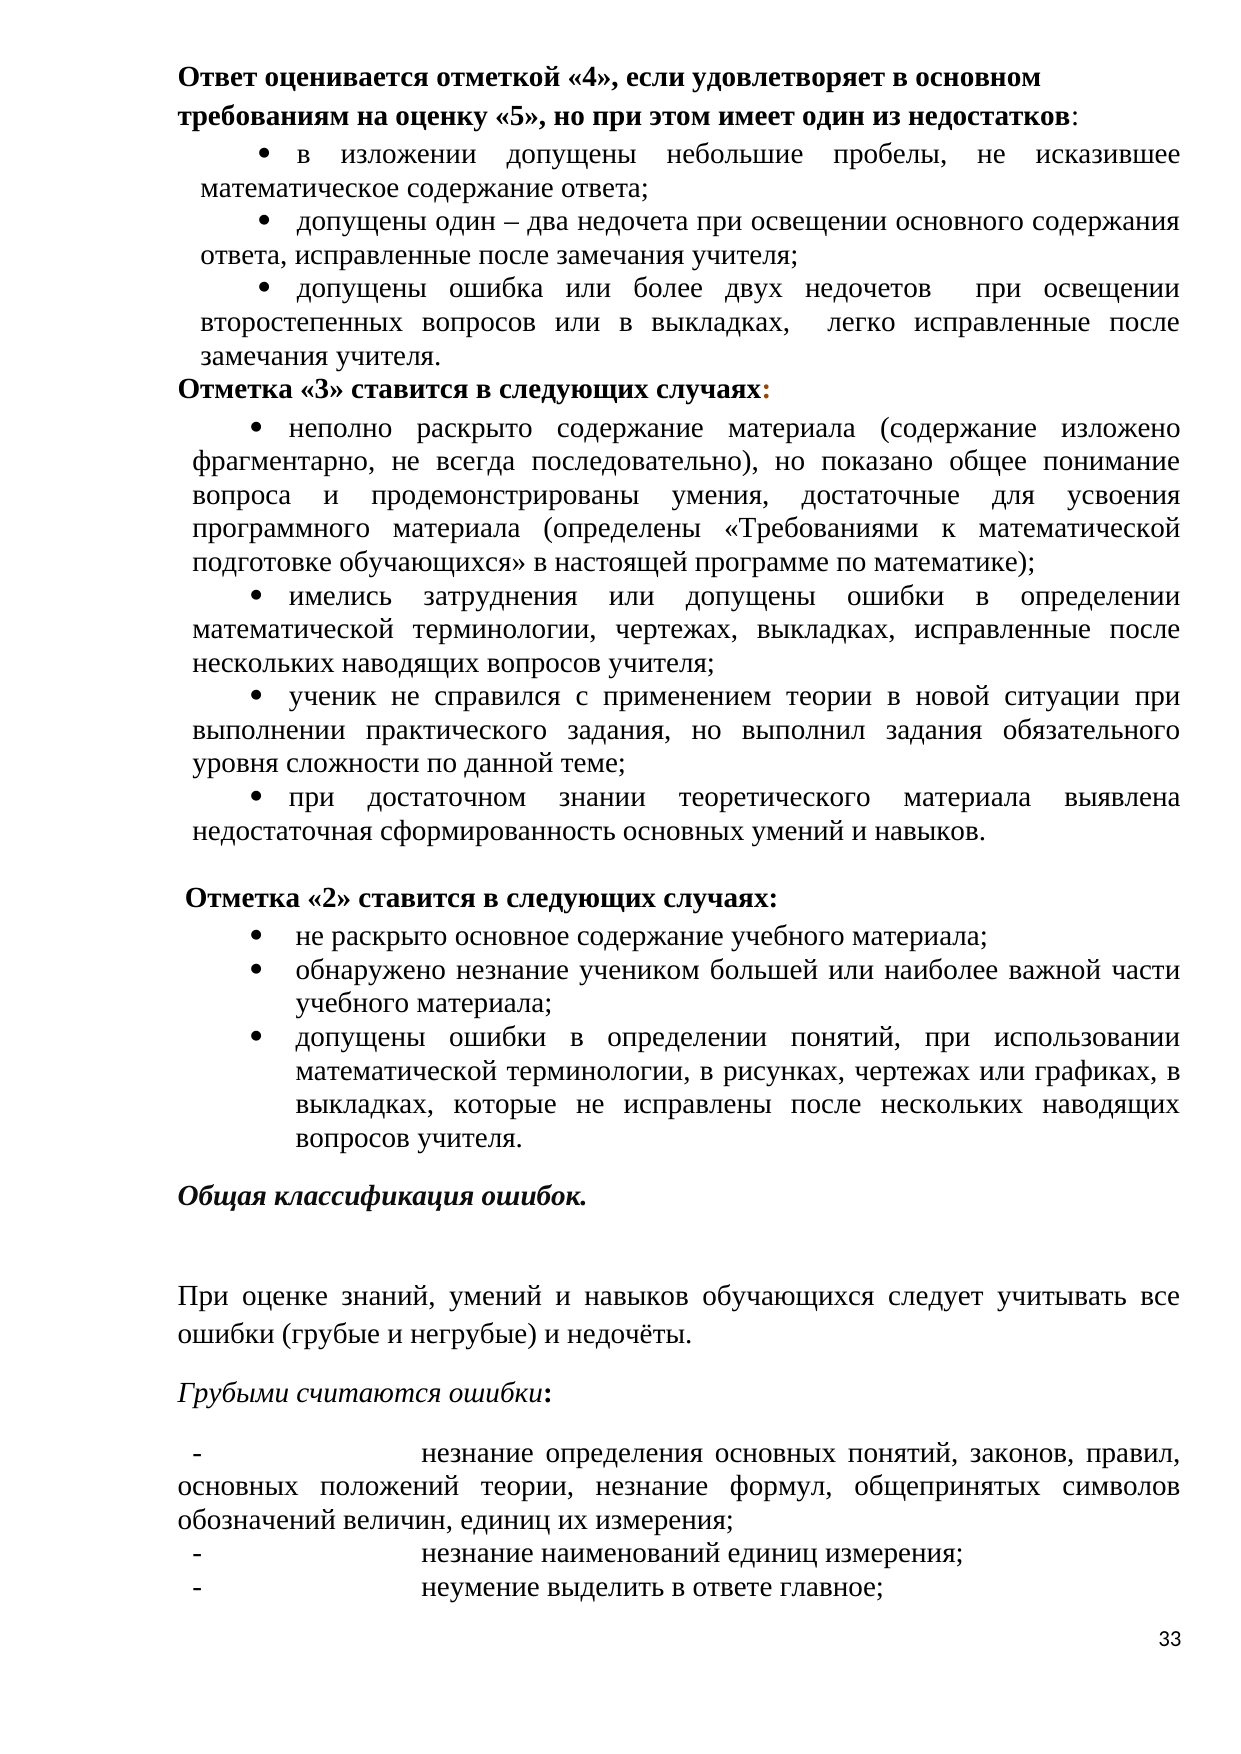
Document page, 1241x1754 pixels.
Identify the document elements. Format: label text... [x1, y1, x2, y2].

list незнание наименований единиц измерения; [177, 1536, 1181, 1569]
list при достаточном знании теоретического материала выявлена недостаточная сформированность основных умений и навыков. [192, 779, 1181, 846]
list обнаружено незнание учеником большей или наиболее важной части учебного материала; [251, 952, 1181, 1019]
list не раскрыто основное содержание учебного материала; [251, 918, 1181, 952]
list допущены один – два недочета при освещении основного содержания ответа, исправленные после замечания учителя; [200, 203, 1181, 271]
text При оценке знаний, умений и навыков обучающихся следует учитывать все ошибки (грубые и негрубые) и недочёты. [177, 1278, 1181, 1350]
list допущены ошибки в определении понятий, при использовании математической терминологии, в рисунках, чертежах или графиках, в выкладках, которые не исправлены после нескольких наводящих вопросов учителя. [251, 1019, 1181, 1153]
subtitle Общая классификация ошибок. [177, 1178, 1181, 1212]
list допущены ошибка или более двух недочетов при освещении второстепенных вопросов или в выкладках, легко исправленные после замечания учителя. [200, 271, 1181, 371]
list ученик не справился с применением теории в новой ситуации при выполнении практического задания, но выполнил задания обязательного уровня сложности по данной теме; [192, 678, 1181, 779]
text Отметка «2» ставится в следующих случаях: [177, 880, 1181, 913]
list неполно раскрыто содержание материала (содержание изложено фрагментарно, не всегда последовательно), но показано общее понимание вопроса и продемонстрированы умения, достаточные для усвоения программного материала (определены «Требованиями к математической подготовке обучающихся» в настоящей программе по математике); [192, 410, 1181, 578]
list в изложении допущены небольшие пробелы, не исказившее математическое содержание ответа; [200, 136, 1181, 203]
text Ответ оценивается отметкой «4», если удовлетворяет в основном требованиям на оценку «5», но при этом имеет один из недостатков: [177, 59, 1181, 131]
list неумение выделить в ответе главное; [177, 1569, 1181, 1603]
text Грубыми считаются ошибки: [177, 1376, 1181, 1409]
list имелись затруднения или допущены ошибки в определении математической терминологии, чертежах, выкладках, исправленные после нескольких наводящих вопросов учителя; [192, 578, 1181, 678]
list незнание определения основных понятий, законов, правил, основных положений теории, незнание формул, общепринятых символов обозначений величин, единиц их измерения; [177, 1435, 1181, 1536]
text Отметка «3» ставится в следующих случаях: [177, 371, 1181, 405]
